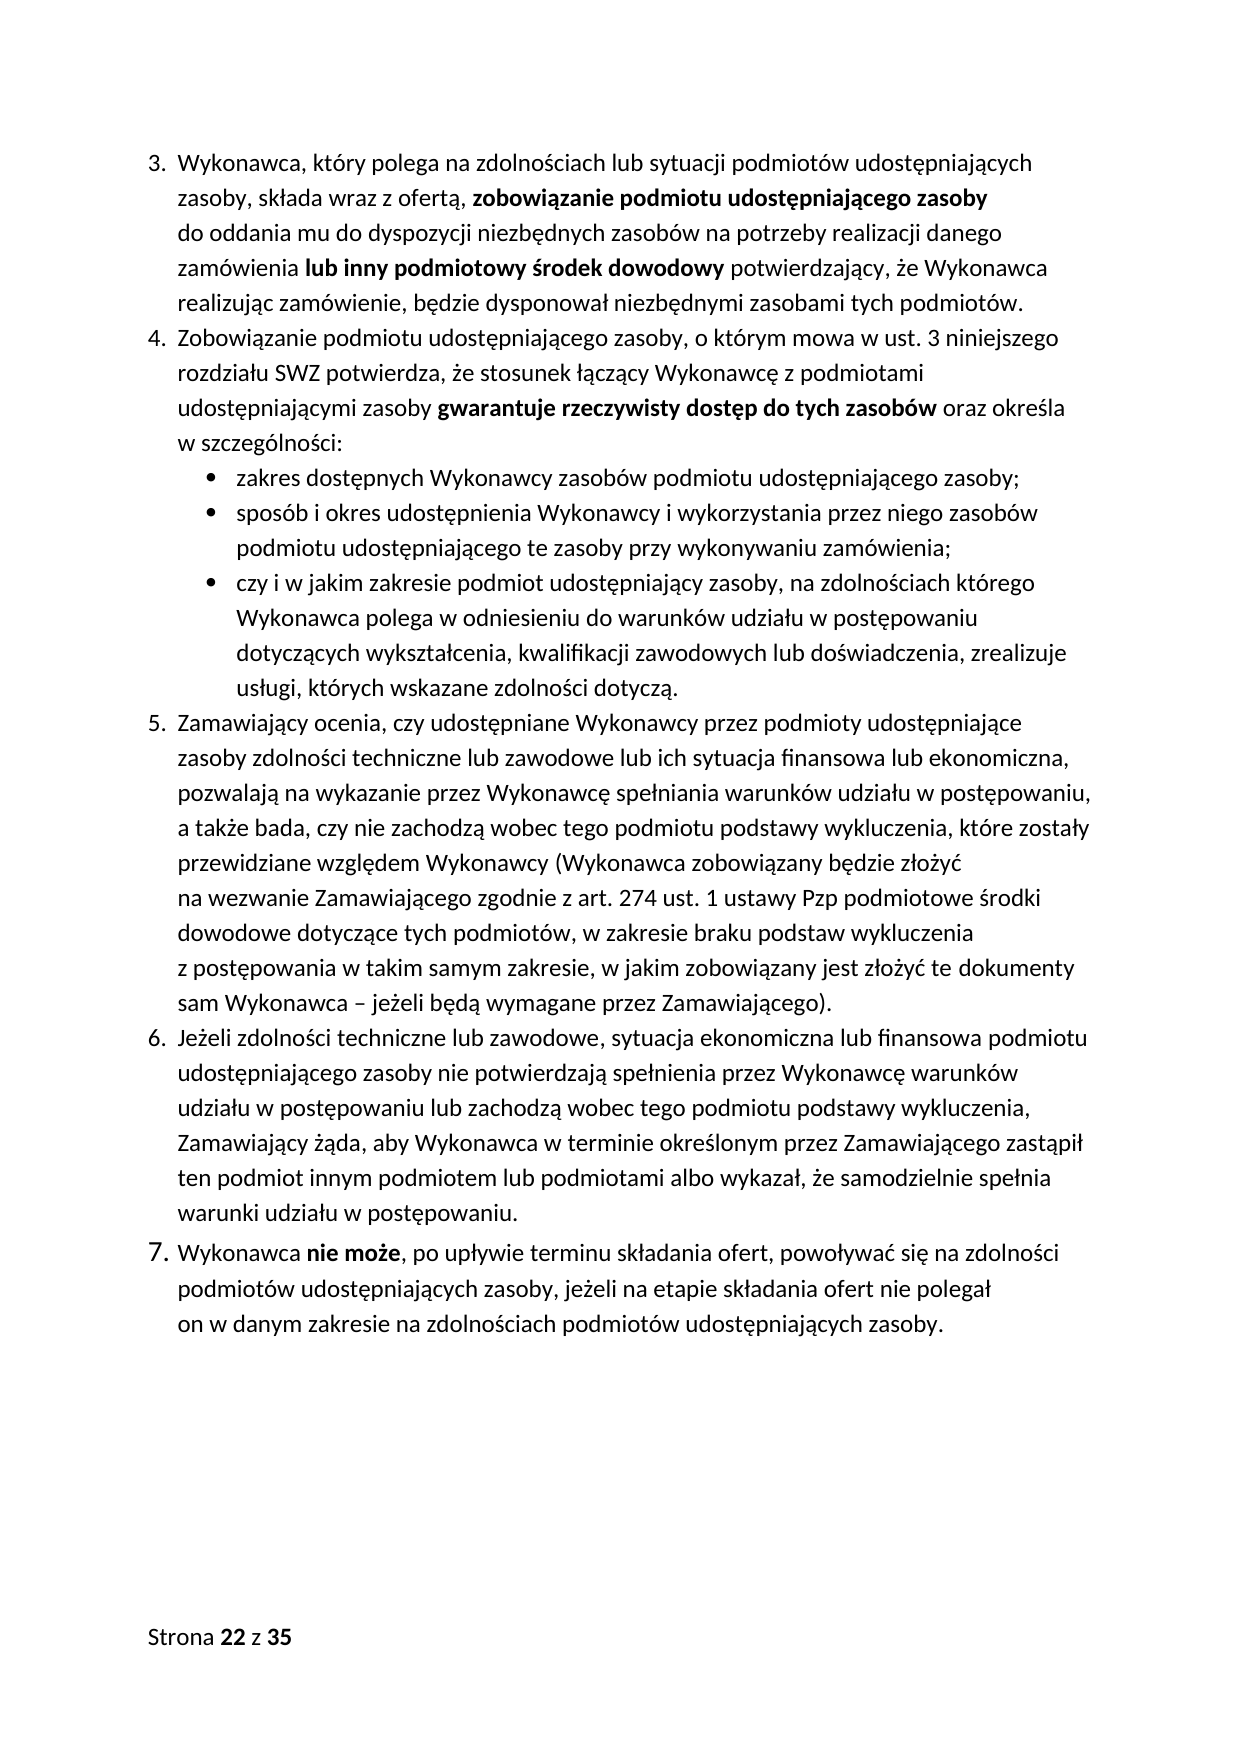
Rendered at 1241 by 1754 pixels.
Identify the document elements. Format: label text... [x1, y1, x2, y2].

list zakres dostępnych Wykonawcy zasobów podmiotu udostępniającego zasoby; [207, 463, 1093, 493]
list Wykonawca nie może, po upływie terminu składania ofert, powoływać się na zdolności podmiotów udostępniających zasoby, jeżeli na etapie składania ofert nie polegał on w danym zakresie na zdolnościach podmiotów udostępniających zasoby. [148, 1233, 1093, 1338]
list Jeżeli zdolności techniczne lub zawodowe, sytuacja ekonomiczna lub finansowa podmiotu udostępniającego zasoby nie potwierdzają spełnienia przez Wykonawcę warunków udziału w postępowaniu lub zachodzą wobec tego podmiotu podstawy wykluczenia, Zamawiający żąda, aby Wykonawca w terminie określonym przez Zamawiającego zastąpił ten podmiot innym podmiotem lub podmiotami albo wykazał, że samodzielnie spełnia warunki udziału w postępowaniu. [148, 1023, 1093, 1228]
list Zobowiązanie podmiotu udostępniającego zasoby, o którym mowa w ust. 3 niniejszego rozdziału SWZ potwierdza, że stosunek łączący Wykonawcę z podmiotami udostępniającymi zasoby gwarantuje rzeczywisty dostęp do tych zasobów oraz określa w szczególności: [148, 323, 1093, 458]
list Zamawiający ocenia, czy udostępniane Wykonawcy przez podmioty udostępniające zasoby zdolności techniczne lub zawodowe lub ich sytuacja finansowa lub ekonomiczna, pozwalają na wykazanie przez Wykonawcę spełniania warunków udziału w postępowaniu, a także bada, czy nie zachodzą wobec tego podmiotu podstawy wykluczenia, które zostały przewidziane względem Wykonawcy (Wykonawca zobowiązany będzie złożyć na wezwanie Zamawiającego zgodnie z art. 274 ust. 1 ustawy Pzp podmiotowe środki dowodowe dotyczące tych podmiotów, w zakresie braku podstaw wykluczenia z postępowania w takim samym zakresie, w jakim zobowiązany jest złożyć te dokumenty sam Wykonawca – jeżeli będą wymagane przez Zamawiającego). [148, 708, 1093, 1018]
list Wykonawca, który polega na zdolnościach lub sytuacji podmiotów udostępniających zasoby, składa wraz z ofertą, zobowiązanie podmiotu udostępniającego zasoby do oddania mu do dyspozycji niezbędnych zasobów na potrzeby realizacji danego zamówienia lub inny podmiotowy środek dowodowy potwierdzający, że Wykonawca realizując zamówienie, będzie dysponował niezbędnymi zasobami tych podmiotów. [148, 148, 1093, 318]
list sposób i okres udostępnienia Wykonawcy i wykorzystania przez niego zasobów podmiotu udostępniającego te zasoby przy wykonywaniu zamówienia; [207, 498, 1093, 563]
list czy i w jakim zakresie podmiot udostępniający zasoby, na zdolnościach którego Wykonawca polega w odniesieniu do warunków udziału w postępowaniu dotyczących wykształcenia, kwalifikacji zawodowych lub doświadczenia, zrealizuje usługi, których wskazane zdolności dotyczą. [207, 568, 1093, 703]
